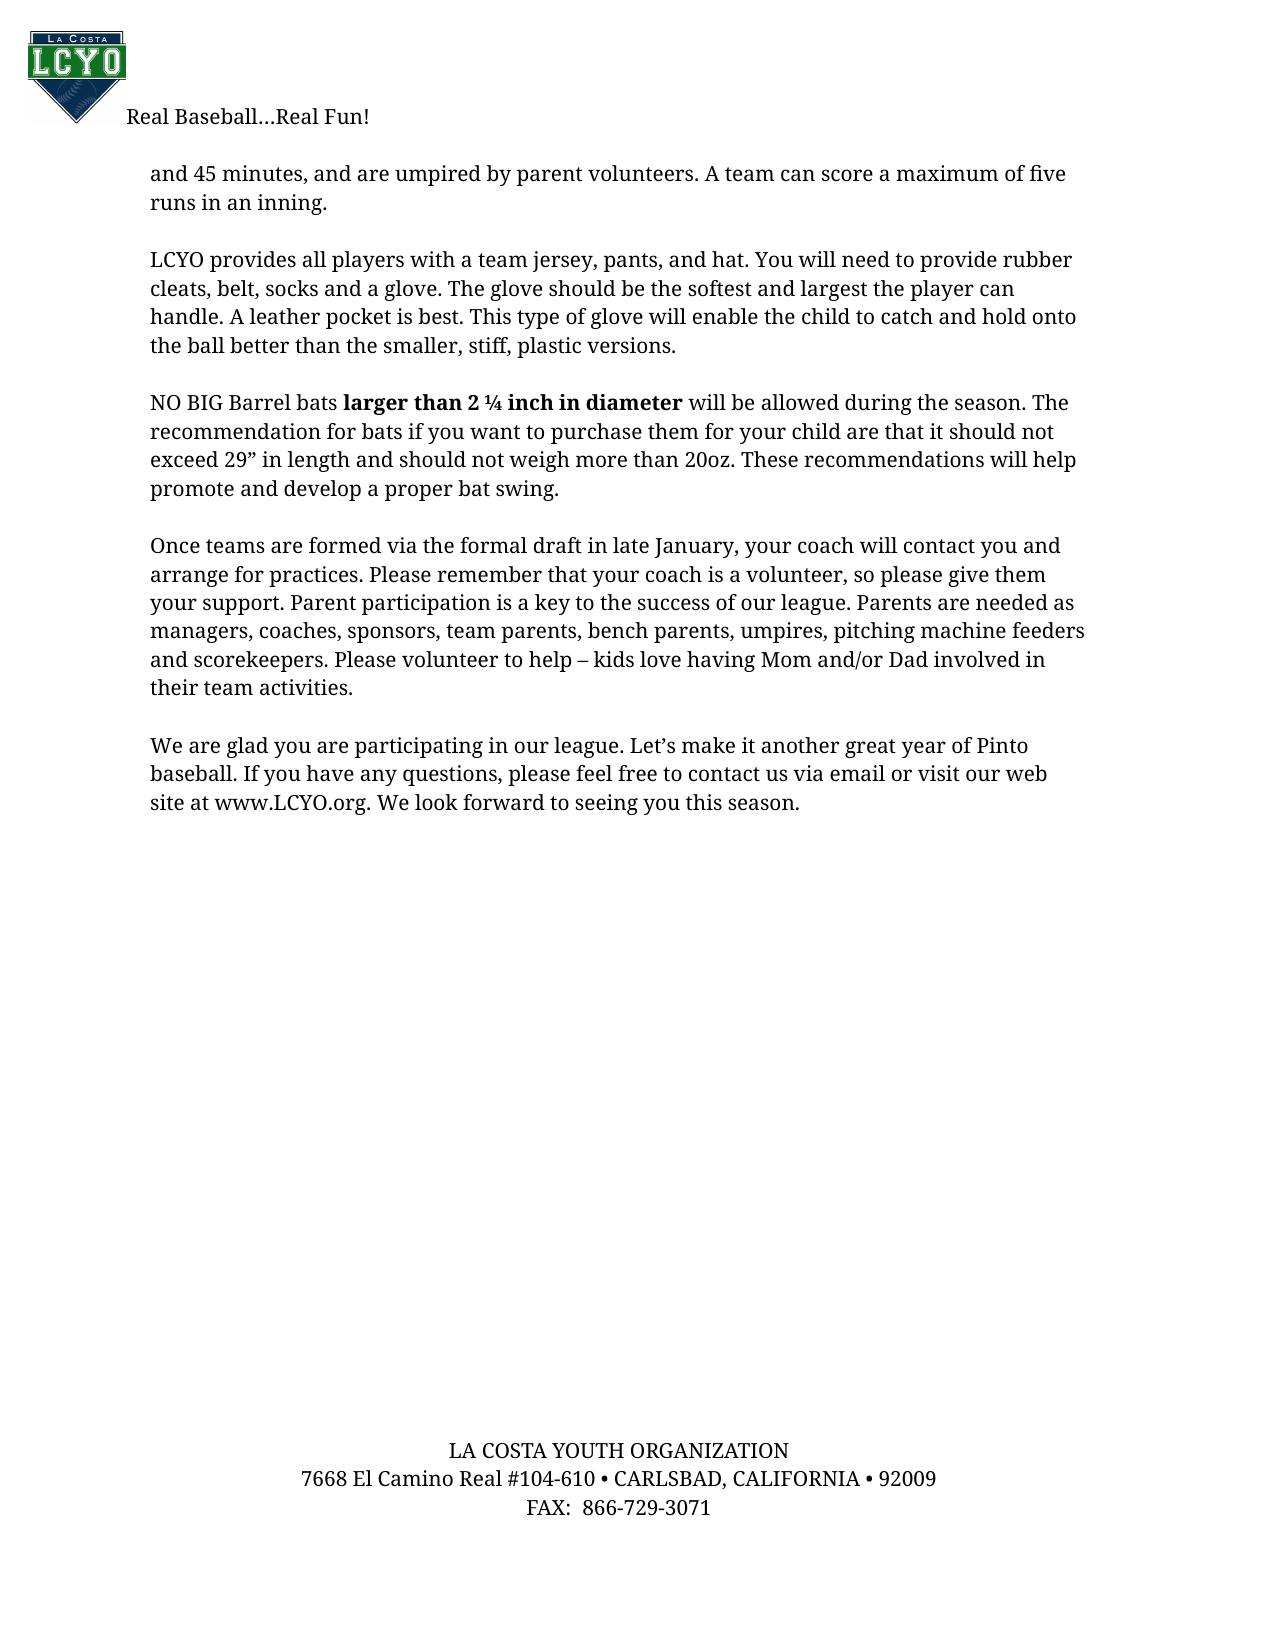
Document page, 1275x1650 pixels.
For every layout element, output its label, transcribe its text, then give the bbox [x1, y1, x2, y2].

picture [28, 30, 126, 125]
text We are glad you are participating in our league. Let’s make it another great year of Pinto baseball. If you have any questions, please feel free to contact us via email or visit our web site at www.LCYO.org. We look forward to seeing you this season. [150, 731, 1087, 816]
text LCYO provides all players with a team jersey, pants, and hat. You will need to provide rubber cleats, belt, socks and a glove. The glove should be the softest and largest the player can handle. A leather pocket is best. This type of glove will enable the child to catch and hold onto the ball better than the smaller, stiff, plastic versions. [150, 245, 1087, 359]
text Once teams are formed via the formal draft in late January, your coach will contact you and arrange for practices. Please remember that your coach is a volunteer, so please give them your support. Parent participation is a key to the success of our league. Parents are needed as managers, coaches, sponsors, team parents, bench parents, umpires, pitching machine feeders and scorekeepers. Please volunteer to help – kids love having Mom and/or Dad involved in their team activities. [150, 531, 1087, 702]
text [150, 159, 1087, 216]
text NO BIG Barrel bats larger than 2 ¼ inch in diameter will be allowed during the season. The recommendation for bats if you want to purchase them for your child are that it should not exceed 29” in length and should not weigh more than 20oz. These recommendations will help promote and develop a proper bat swing. [150, 388, 1087, 502]
